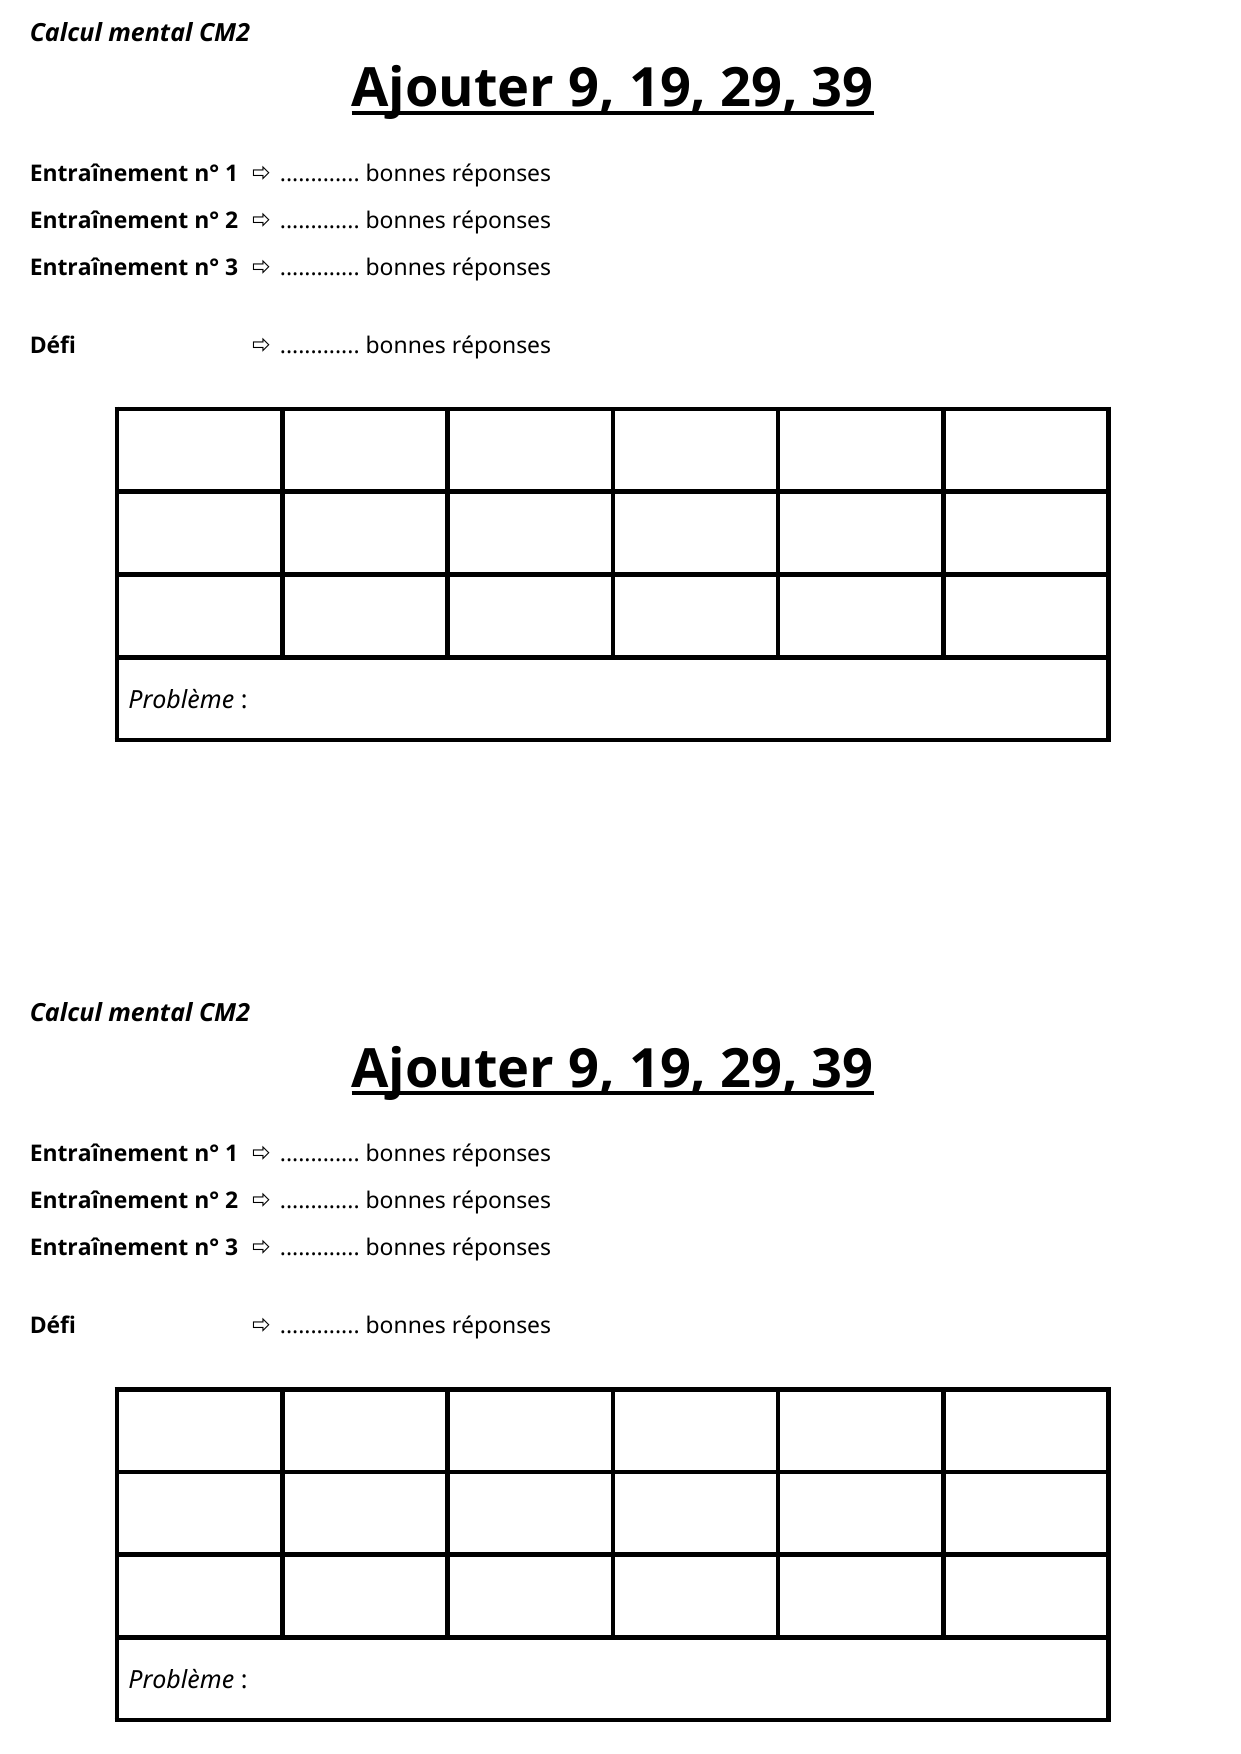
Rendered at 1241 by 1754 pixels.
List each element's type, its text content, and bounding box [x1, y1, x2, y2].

table_cell [780, 577, 941, 655]
table_cell [780, 1474, 941, 1552]
table_cell Problème : [119, 1640, 1106, 1718]
table_header [119, 1392, 280, 1469]
table_cell [615, 1557, 776, 1635]
text Entraînement n° 2 ............. bonnes réponses [29, 203, 1196, 235]
table_header [450, 1392, 611, 1469]
table_header [946, 411, 1106, 489]
table_header [615, 1392, 776, 1469]
text Entraînement n° 3 ............. bonnes réponses [29, 250, 1196, 282]
text Défi ............. bonnes réponses [29, 1309, 1196, 1340]
table_cell [450, 1474, 611, 1552]
table_cell [119, 1474, 280, 1552]
table_cell [946, 1474, 1106, 1552]
table_cell [615, 494, 776, 572]
text Ajouter 9, 19, 29, 39 [29, 1029, 1196, 1103]
table_cell [450, 577, 611, 655]
table_cell [946, 577, 1106, 655]
table_cell [946, 494, 1106, 572]
text Défi ............. bonnes réponses [29, 328, 1196, 360]
text Entraînement n° 1 ............. bonnes réponses [29, 157, 1196, 188]
table_cell [119, 1557, 280, 1635]
text Entraînement n° 1 ............. bonnes réponses [29, 1137, 1196, 1168]
table_header [285, 411, 445, 489]
table_cell [285, 1557, 445, 1635]
table_cell Problème : [119, 660, 1106, 737]
table_cell [780, 1557, 941, 1635]
table_cell [615, 1474, 776, 1552]
text Ajouter 9, 19, 29, 39 [29, 49, 1196, 123]
table_header [450, 411, 611, 489]
table_header [615, 411, 776, 489]
table_cell [450, 1557, 611, 1635]
table_cell [285, 577, 445, 655]
table_header [285, 1392, 445, 1469]
table_header [780, 1392, 941, 1469]
text Calcul mental CM2 [29, 15, 1196, 49]
text Entraînement n° 3 ............. bonnes réponses [29, 1231, 1196, 1262]
text Entraînement n° 2 ............. bonnes réponses [29, 1184, 1196, 1215]
table_header [946, 1392, 1106, 1469]
table_header [119, 411, 280, 489]
table_cell [946, 1557, 1106, 1635]
table_cell [285, 494, 445, 572]
table_header [780, 411, 941, 489]
table_cell [285, 1474, 445, 1552]
table_cell [119, 577, 280, 655]
table_cell [119, 494, 280, 572]
table_cell [615, 577, 776, 655]
table_cell [780, 494, 941, 572]
table_cell [450, 494, 611, 572]
text Calcul mental CM2 [29, 995, 1196, 1029]
